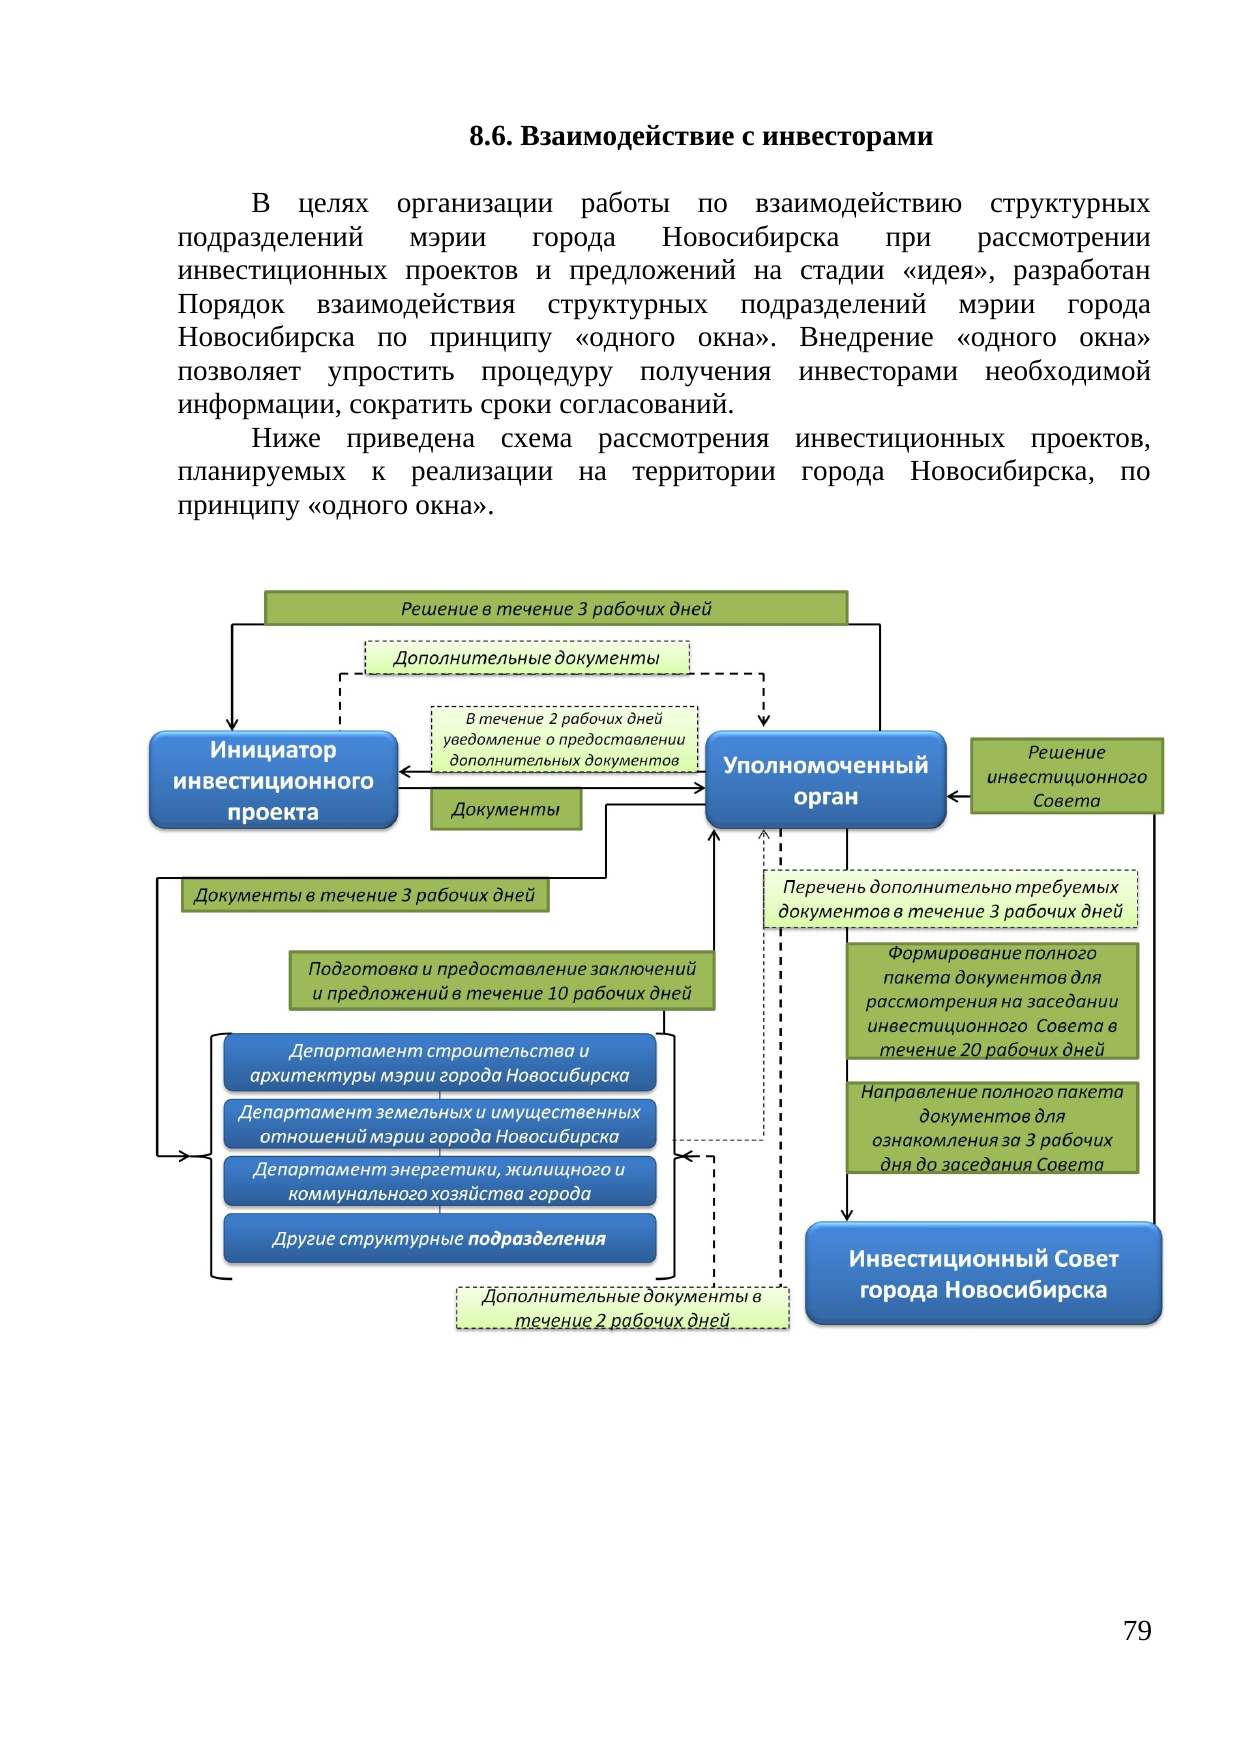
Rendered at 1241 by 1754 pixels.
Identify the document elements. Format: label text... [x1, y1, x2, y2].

picture [128, 570, 1183, 1349]
text В целях организации работы по взаимодействию структурных подразделений мэрии города Новосибирска при рассмотрении инвестиционных проектов и предложений на стадии «идея», разработан Порядок взаимодействия структурных подразделений мэрии города Новосибирска по принципу «одного окна». Внедрение «одного окна» позволяет упростить процедуру получения инвесторами необходимой информации, сократить сроки согласований. [177, 185, 1152, 420]
text 8.6. Взаимодействие с инвесторами [177, 118, 1152, 152]
text Ниже приведена схема рассмотрения инвестиционных проектов, планируемых к реализации на территории города Новосибирска, по принципу «одного окна». [177, 420, 1152, 521]
